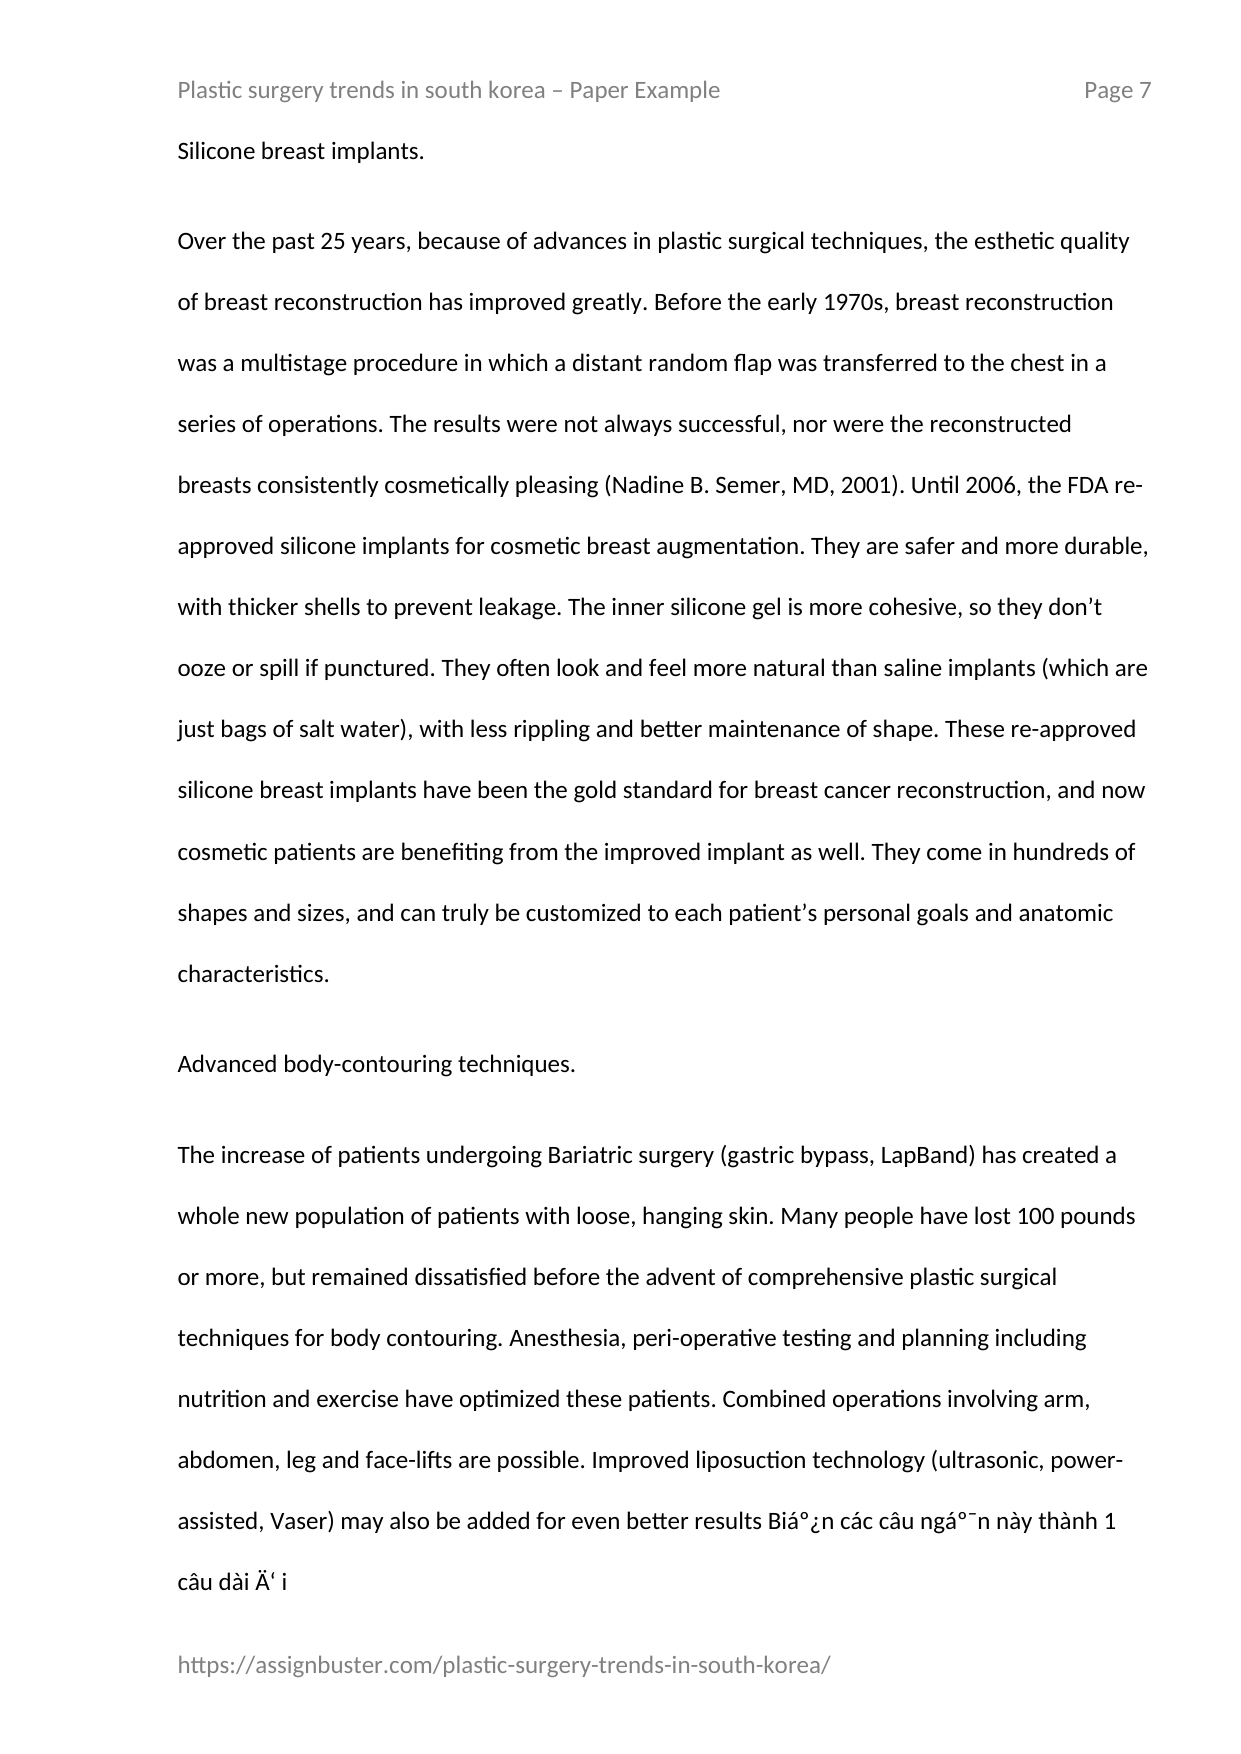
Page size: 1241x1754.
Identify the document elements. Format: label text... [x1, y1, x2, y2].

text The increase of patients undergoing Bariatric surgery (gastric bypass, LapBand) has created a whole new population of patients with loose, hanging skin. Many people have lost 100 pounds or more, but remained dissatisfied before the advent of comprehensive plastic surgical techniques for body contouring. Anesthesia, peri-operative testing and planning including nutrition and exercise have optimized these patients. Combined operations involving arm, abdomen, leg and face-lifts are possible. Improved liposuction technology (ultrasonic, power-assisted, Vaser) may also be added for even better results Biáº¿n các câu ngáº¯n này thành 1 câu dài Ä‘ i [177, 1139, 1152, 1597]
text Silicone breast implants. [177, 135, 1152, 165]
text Over the past 25 years, because of advances in plastic surgical techniques, the esthetic quality of breast reconstruction has improved greatly. Before the early 1970s, breast reconstruction was a multistage procedure in which a distant random flap was transferred to the chest in a series of operations. The results were not always successful, nor were the reconstructed breasts consistently cosmetically pleasing (Nadine B. Semer, MD, 2001). Until 2006, the FDA re-approved silicone implants for cosmetic breast augmentation. They are safer and more durable, with thicker shells to prevent leakage. The inner silicone gel is more cohesive, so they don’t ooze or spill if punctured. They often look and feel more natural than saline implants (which are just bags of salt water), with less rippling and better maintenance of shape. These re-approved silicone breast implants have been the gold standard for breast cancer reconstruction, and now cosmetic patients are benefiting from the improved implant as well. They come in hundreds of shapes and sizes, and can truly be customized to each patient’s personal goals and anatomic characteristics. [177, 225, 1152, 988]
text Advanced body-contouring techniques. [177, 1048, 1152, 1079]
